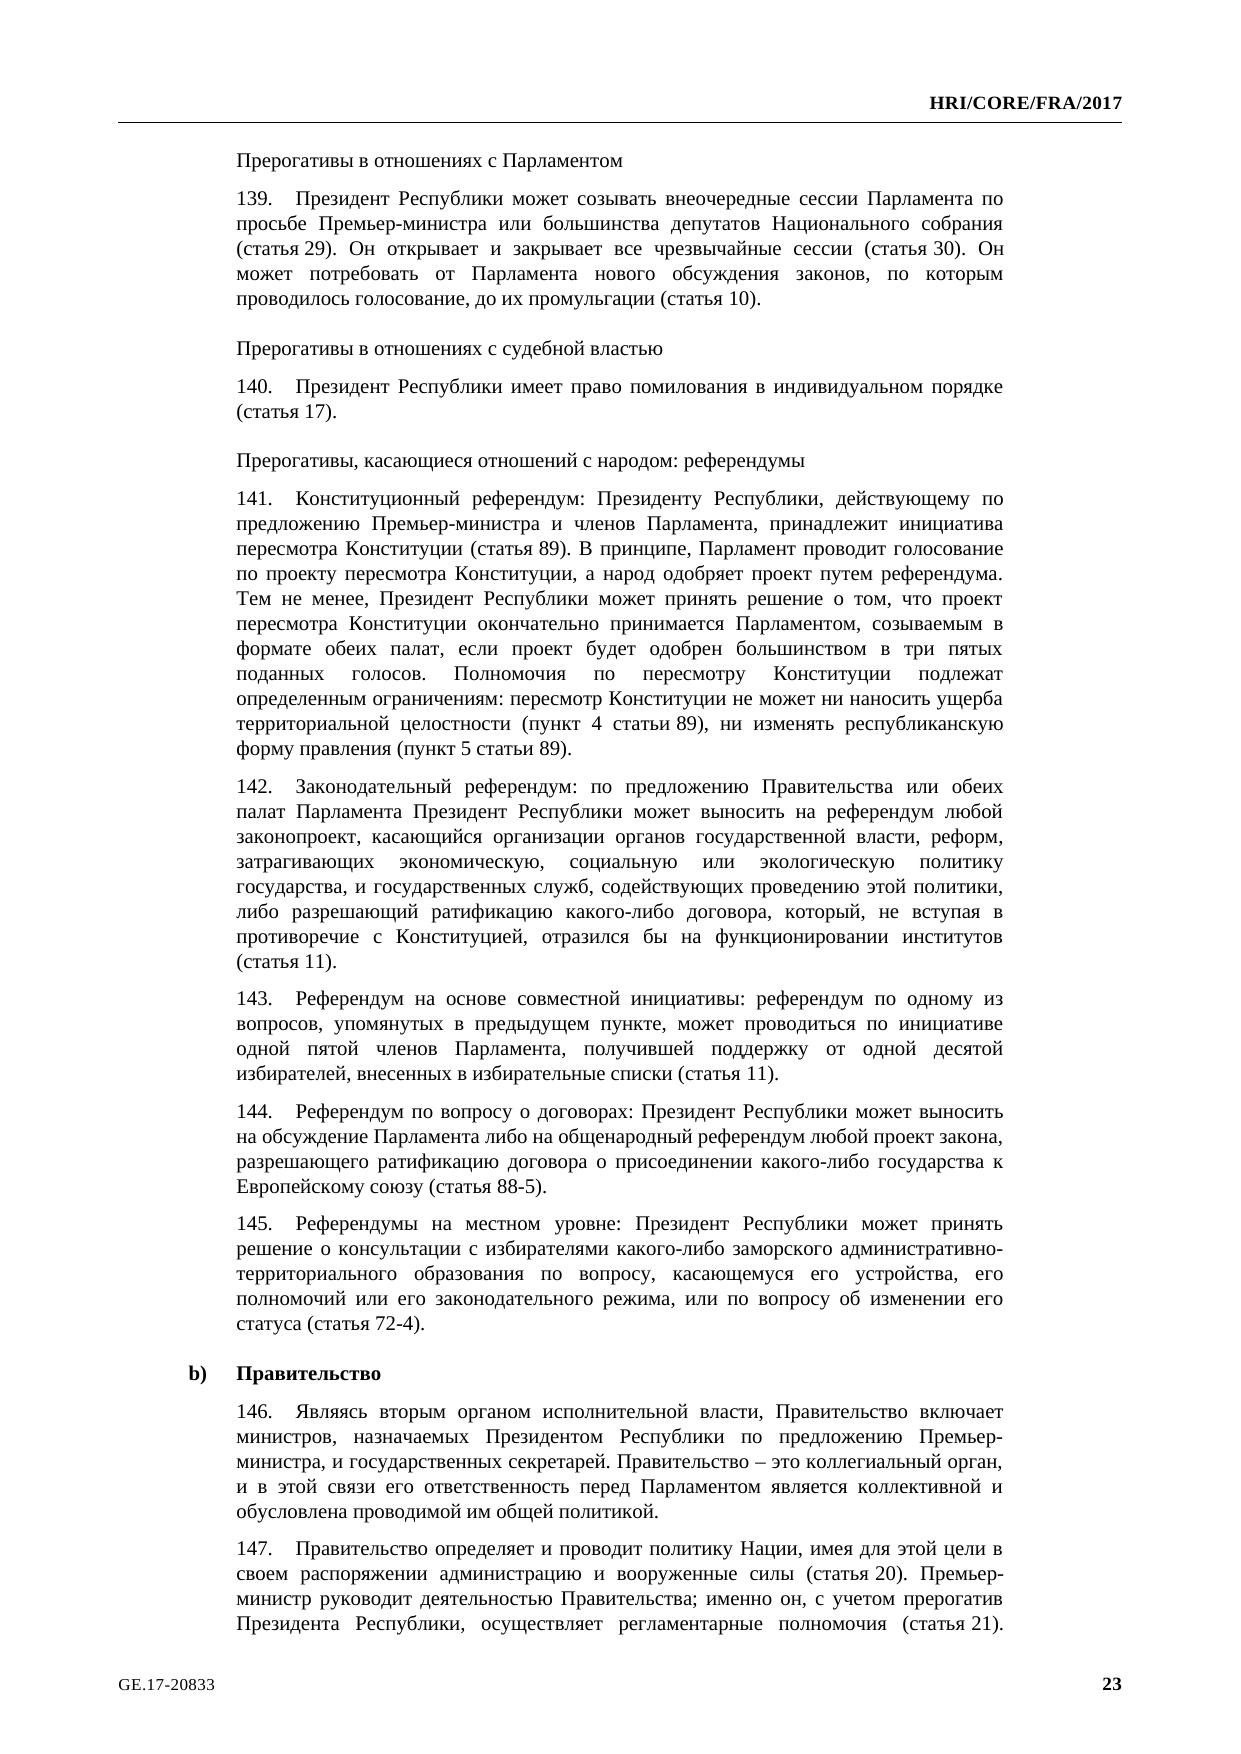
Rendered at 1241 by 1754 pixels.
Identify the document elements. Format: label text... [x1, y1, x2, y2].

text 145. Референдумы на местном уровне: Президент Республики может принять решение о консультации с избирателями какого-либо заморского административно-территориального образования по вопросу, касающемуся его устройства, его полномочий или его законодательного режима, или по вопросу об изменении его статуса (статья 72-4). [236, 1210, 1004, 1335]
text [236, 1535, 1004, 1635]
text 141. Конституционный референдум: Президенту Республики, действующему по предложению Премьер-министра и членов Парламента, принадлежит инициатива пересмотра Конституции (статья 89). В принципе, Парламент проводит голосование по проекту пересмотра Конституции, а народ одобряет проект путем референдума. Тем не менее, Президент Республики может принять решение о том, что проект пересмотра Конституции окончательно принимается Парламентом, созываемым в формате обеих палат, если проект будет одобрен большинством в три пятых поданных голосов. Полномочия по пересмотру Конституции подлежат определенным ограничениям: пересмотр Конституции не может ни наносить ущерба территориальной целостности (пункт 4 статьи 89), ни изменять республиканскую форму правления (пункт 5 статьи 89). [236, 485, 1004, 760]
text Прерогативы в отношениях с судебной властью [118, 335, 1004, 360]
text 146. Являясь вторым органом исполнительной власти, Правительство включает министров, назначаемых Президентом Республики по предложению Премьер-министра, и государственных секретарей. Правительство – это коллегиальный орган, и в этой связи его ответственность перед Парламентом является коллективной и обусловлена проводимой им общей политикой. [236, 1398, 1004, 1523]
text 142. Законодательный референдум: по предложению Правительства или обеих палат Парламента Президент Республики может выносить на референдум любой законопроект, касающийся организации органов государственной власти, реформ, затрагивающих экономическую, социальную или экологическую политику государства, и государственных служб, содействующих проведению этой политики, либо разрешающий ратификацию какого-либо договора, который, не вступая в противоречие с Конституцией, отразился бы на функционировании институтов (статья 11). [236, 773, 1004, 973]
text Прерогативы в отношениях с Парламентом [118, 148, 1004, 173]
text 140. Президент Республики имеет право помилования в индивидуальном порядке (статья 17). [236, 373, 1004, 423]
text 144. Референдум по вопросу о договорах: Президент Республики может выносить на обсуждение Парламента либо на общенародный референдум любой проект закона, разрешающего ратификацию договора о присоединении какого-либо государства к Европейскому союзу (статья 88-5). [236, 1098, 1004, 1198]
text 139. Президент Республики может созывать внеочередные сессии Парламента по просьбе Премьер-министра или большинства депутатов Национального собрания (статья 29). Он открывает и закрывает все чрезвычайные сессии (статья 30). Он может потребовать от Парламента нового обсуждения законов, по которым проводилось голосование, до их промульгации (статья 10). [236, 185, 1004, 310]
text 143. Референдум на основе совместной инициативы: референдум по одному из вопросов, упомянутых в предыдущем пункте, может проводиться по инициативе одной пятой членов Парламента, получившей поддержку от одной десятой избирателей, внесенных в избирательные списки (статья 11). [236, 985, 1004, 1085]
text b) Правительство [118, 1360, 1004, 1385]
text Прерогативы, касающиеся отношений с народом: референдумы [118, 448, 1004, 473]
